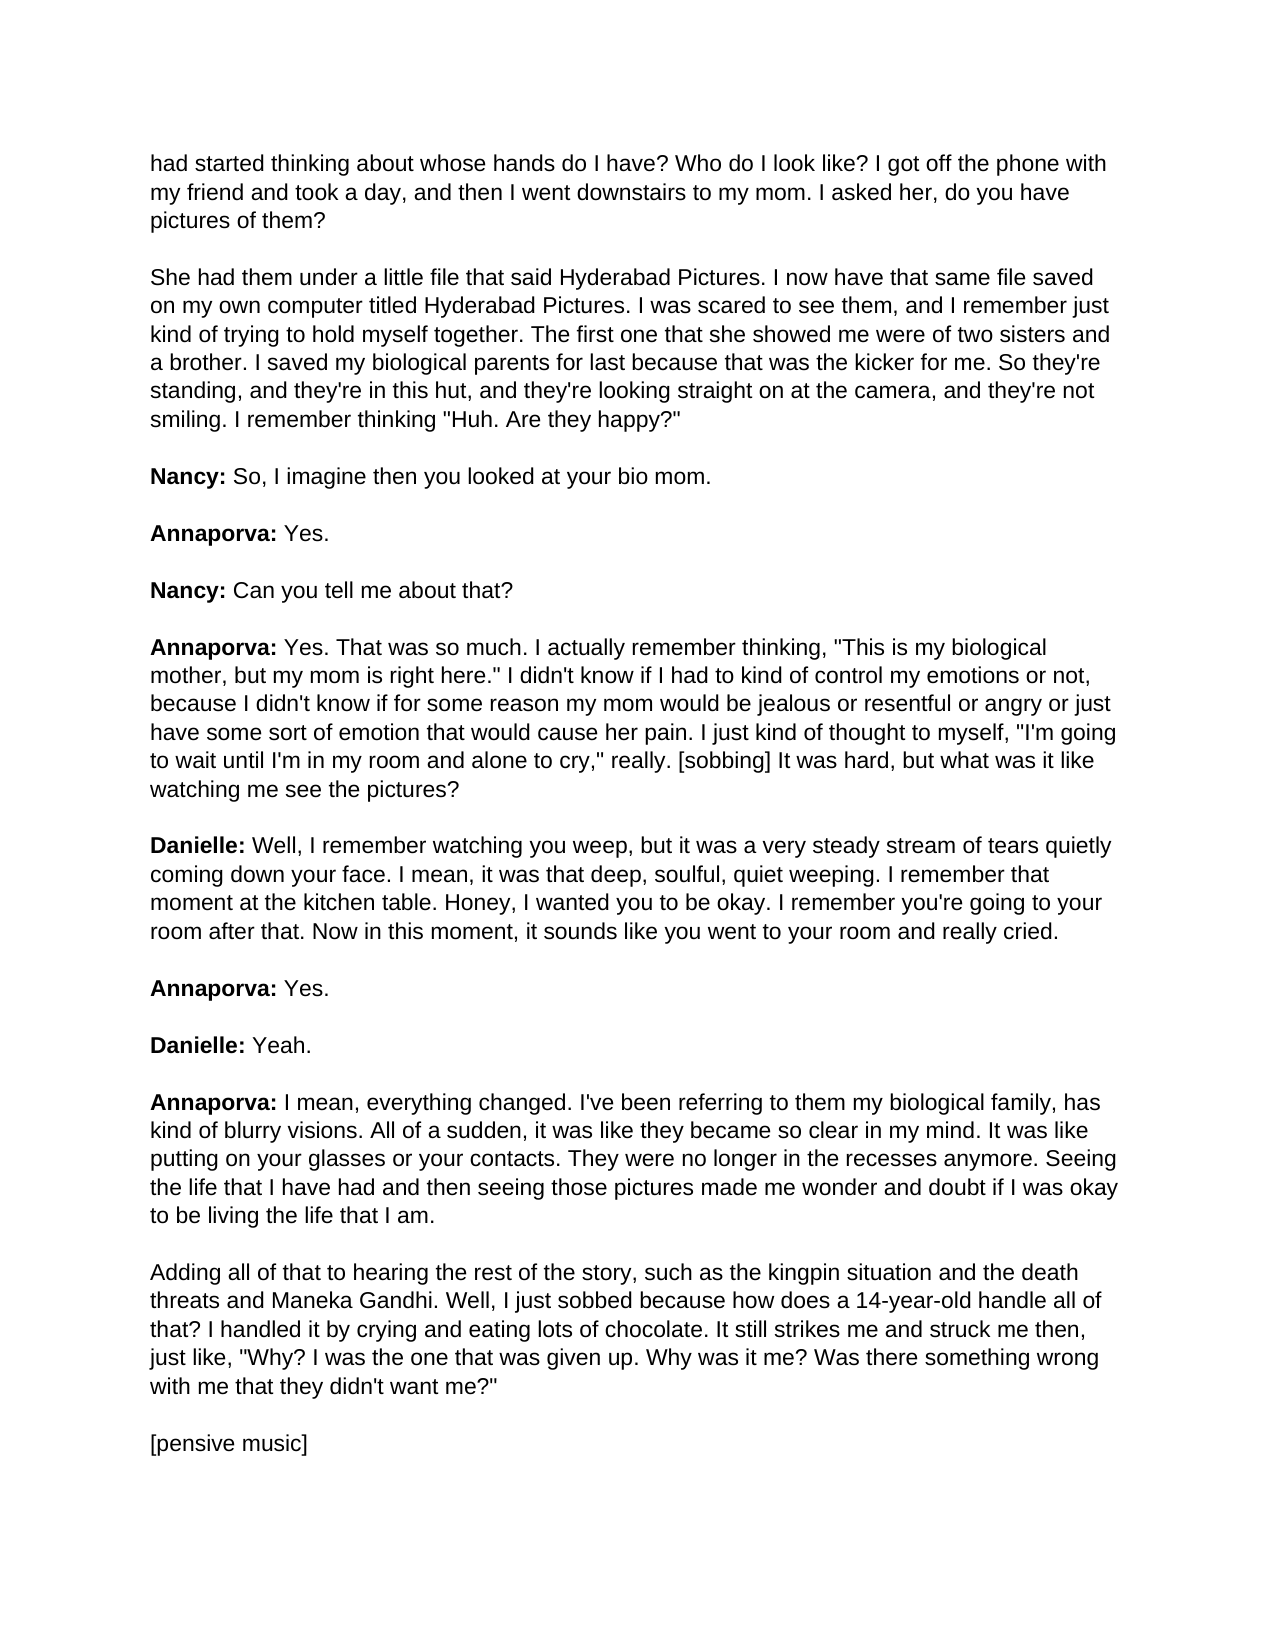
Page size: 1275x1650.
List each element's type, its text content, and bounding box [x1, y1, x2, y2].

text Danielle: Yeah. [150, 1032, 1125, 1058]
text Annaporva: Yes. [150, 520, 1125, 546]
text Annaporva: Yes. That was so much. I actually remember thinking, "This is my biological mother, but my mom is right here." I didn't know if I had to kind of control my emotions or not, because I didn't know if for some reason my mom would be jealous or resentful or angry or just have some sort of emotion that would cause her pain. I just kind of thought to myself, "I'm going to wait until I'm in my room and alone to cry," really. [sobbing] It was hard, but what was it like watching me see the pictures? [150, 633, 1125, 802]
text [150, 150, 1125, 233]
text Annaporva: Yes. [150, 975, 1125, 1001]
text Adding all of that to hearing the rest of the story, such as the kingpin situation and the death threats and Maneka Gandhi. Well, I just sobbed because how does a 14-year-old handle all of that? I handled it by crying and eating lots of chocolate. It still strikes me and struck me then, just like, "Why? I was the one that was given up. Why was it me? Was there something wrong with me that they didn't want me?" [150, 1259, 1125, 1399]
text Nancy: So, I imagine then you looked at your bio mom. [150, 463, 1125, 489]
text She had them under a little file that said Hyderabad Pictures. I now have that same file saved on my own computer titled Hyderabad Pictures. I was scared to see them, and I remember just kind of trying to hold myself together. The first one that she showed me were of two sisters and a brother. I saved my biological parents for last because that was the kicker for me. So they're standing, and they're in this hut, and they're looking straight on at the camera, and they're not smiling. I remember thinking "Huh. Are they happy?" [150, 264, 1125, 432]
text [pensive music] [150, 1430, 1125, 1456]
text Danielle: Well, I remember watching you weep, but it was a very steady stream of tears quietly coming down your face. I mean, it was that deep, soulful, quiet weeping. I remember that moment at the kitchen table. Honey, I wanted you to be okay. I remember you're going to your room after that. Now in this moment, it sounds like you went to your room and really cried. [150, 832, 1125, 944]
text Annaporva: I mean, everything changed. I've been referring to them my biological family, has kind of blurry visions. All of a sudden, it was like they became so clear in my mind. It was like putting on your glasses or your contacts. They were no longer in the recesses anymore. Seeing the life that I have had and then seeing those pictures made me wonder and doubt if I was okay to be living the life that I am. [150, 1088, 1125, 1228]
text Nancy: Can you tell me about that? [150, 577, 1125, 603]
